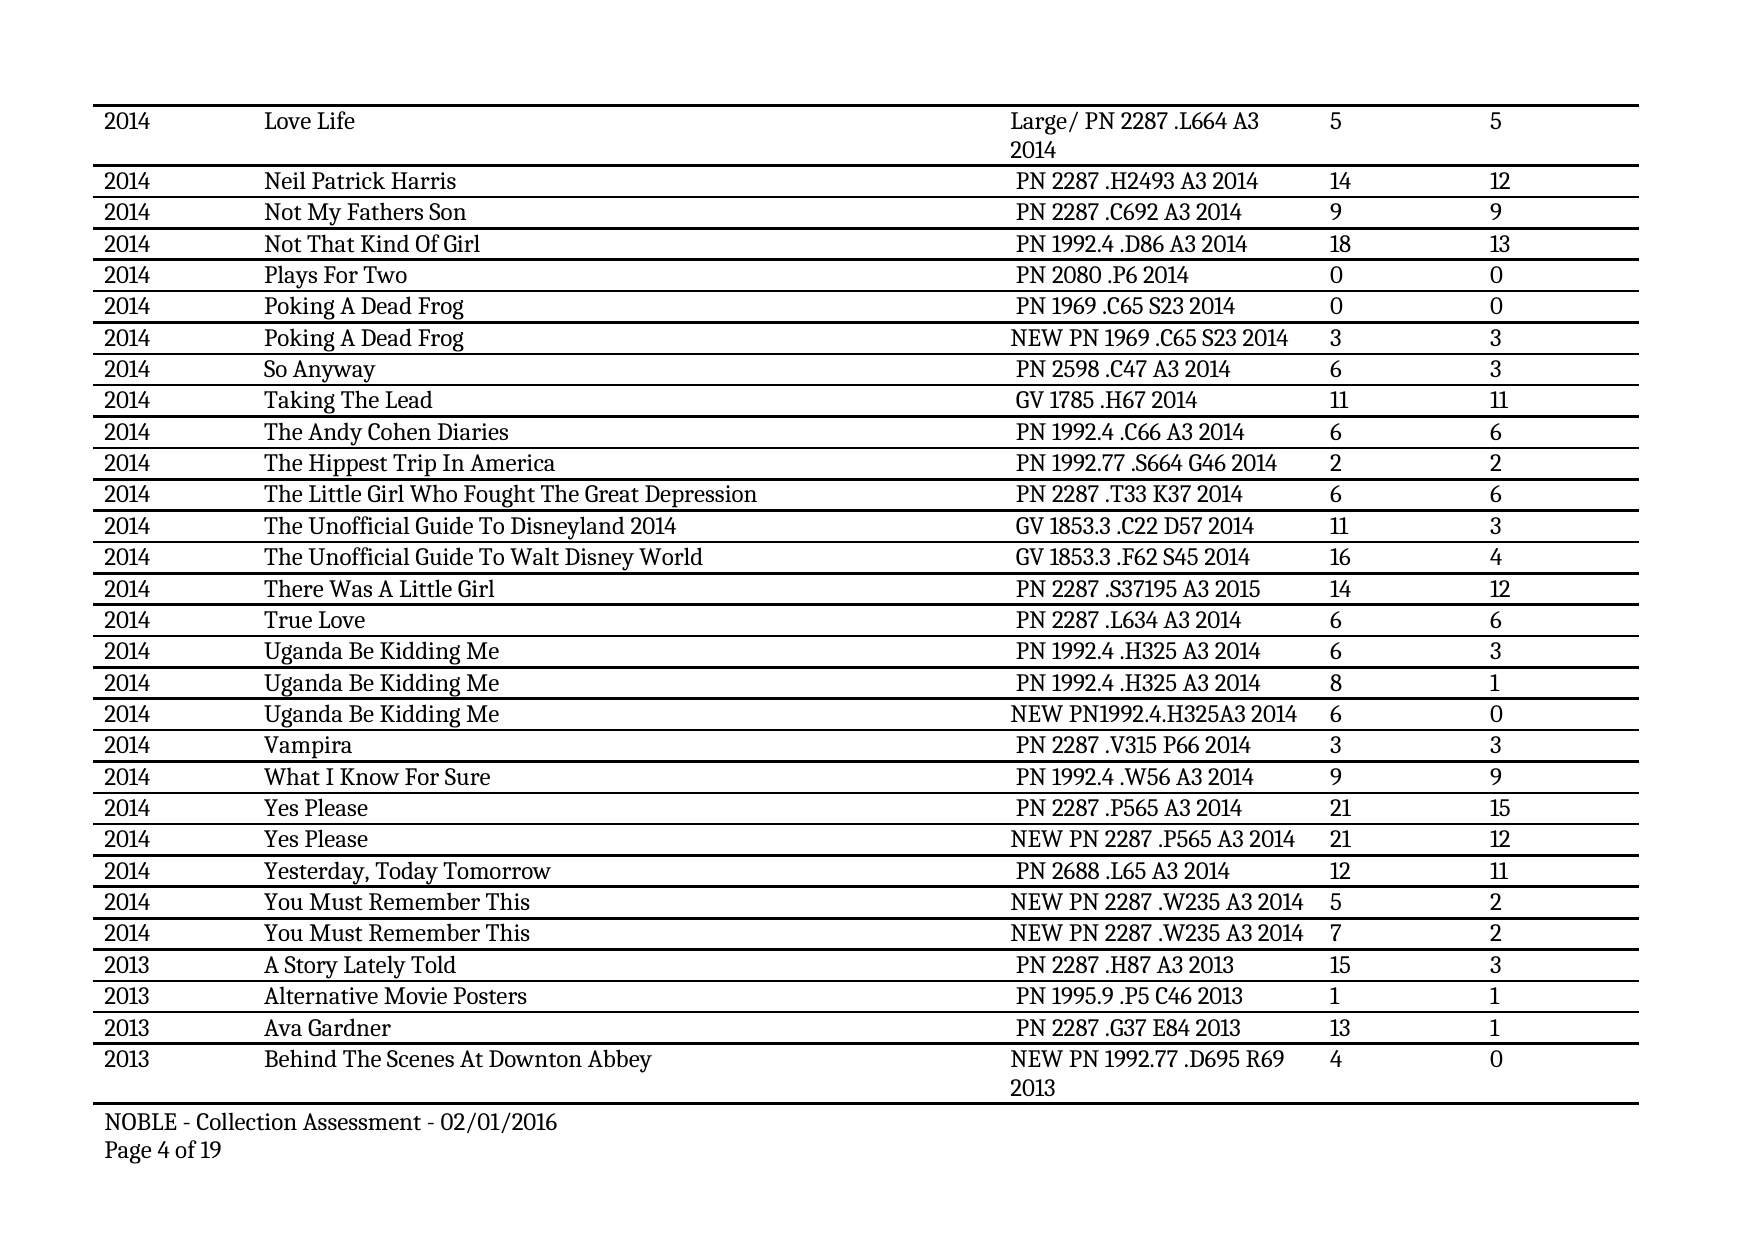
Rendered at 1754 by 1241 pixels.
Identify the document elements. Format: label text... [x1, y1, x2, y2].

table_cell 2014 [93, 230, 253, 258]
table_cell Ava Gardner [253, 1013, 999, 1042]
table_cell 2014 [93, 700, 253, 729]
table_cell 2014 [93, 888, 253, 917]
table_cell So Anyway [253, 355, 999, 384]
table_cell 0 [1319, 292, 1478, 321]
table_cell 13 [1479, 230, 1638, 258]
table_cell Behind The Scenes At Downton Abbey [253, 1045, 999, 1102]
table_cell 0 [1479, 1045, 1638, 1102]
table_cell A Story Lately Told [253, 951, 999, 979]
table_cell Yes Please [253, 825, 999, 854]
table_cell 2013 [93, 951, 253, 979]
table_cell 6 [1319, 481, 1478, 509]
table_cell NEW PN1992.4.H325A3 2014 [999, 700, 1319, 729]
table_cell 4 [1319, 1045, 1478, 1102]
table_cell Yes Please [253, 794, 999, 823]
table_cell 6 [1319, 637, 1478, 666]
table_cell PN 1995.9 .P5 C46 2013 [999, 982, 1319, 1011]
table_cell 6 [1319, 700, 1478, 729]
table_cell 2014 [93, 637, 253, 666]
table_cell 2014 [93, 292, 253, 321]
table_cell 2014 [93, 606, 253, 634]
table_cell 2014 [93, 261, 253, 290]
table_cell PN 1992.4 .H325 A3 2014 [999, 669, 1319, 697]
table_cell 2014 [93, 107, 253, 164]
table_cell PN 2287 .V315 P66 2014 [999, 731, 1319, 760]
table_cell 12 [1479, 575, 1638, 603]
table_cell 16 [1319, 543, 1478, 572]
table_cell GV 1785 .H67 2014 [999, 386, 1319, 415]
table_cell NEW PN 1992.77 .D695 R69 2013 [999, 1045, 1319, 1102]
table_cell 6 [1479, 418, 1638, 446]
table_cell 11 [1479, 386, 1638, 415]
table_cell 2014 [93, 731, 253, 760]
table_cell 12 [1479, 825, 1638, 854]
table_cell 2013 [93, 1045, 253, 1102]
table_cell 2014 [93, 481, 253, 509]
table_cell 3 [1479, 324, 1638, 352]
table_cell 0 [1479, 292, 1638, 321]
table_cell 9 [1319, 763, 1478, 791]
table_cell PN 2287 .T33 K37 2014 [999, 481, 1319, 509]
table_cell PN 2287 .C692 A3 2014 [999, 198, 1319, 227]
table_cell 6 [1319, 418, 1478, 446]
table_cell 0 [1479, 700, 1638, 729]
table_cell 6 [1319, 606, 1478, 634]
table_cell What I Know For Sure [253, 763, 999, 791]
table_cell Neil Patrick Harris [253, 167, 999, 196]
table_cell PN 2287 .G37 E84 2013 [999, 1013, 1319, 1042]
table_cell 2014 [93, 386, 253, 415]
table_cell 7 [1319, 920, 1478, 948]
table_cell 11 [1319, 386, 1478, 415]
table_cell PN 1992.4 .W56 A3 2014 [999, 763, 1319, 791]
table_cell PN 2598 .C47 A3 2014 [999, 355, 1319, 384]
table_cell 3 [1319, 731, 1478, 760]
table_cell 13 [1319, 1013, 1478, 1042]
table_cell 12 [1479, 167, 1638, 196]
table_cell Poking A Dead Frog [253, 324, 999, 352]
table_cell True Love [253, 606, 999, 634]
table_cell NEW PN 1969 .C65 S23 2014 [999, 324, 1319, 352]
table_cell 2014 [93, 324, 253, 352]
table_cell 2014 [93, 198, 253, 227]
table_cell 2 [1319, 449, 1478, 478]
table_cell 2014 [93, 825, 253, 854]
table_cell PN 2688 .L65 A3 2014 [999, 857, 1319, 885]
table_cell 0 [1479, 261, 1638, 290]
table_cell PN 2287 .P565 A3 2014 [999, 794, 1319, 823]
table_cell 5 [1319, 888, 1478, 917]
table_cell NEW PN 2287 .W235 A3 2014 [999, 888, 1319, 917]
table_cell Uganda Be Kidding Me [253, 669, 999, 697]
table_cell Poking A Dead Frog [253, 292, 999, 321]
table_cell 9 [1479, 198, 1638, 227]
table_cell 3 [1479, 512, 1638, 541]
table_cell PN 2287 .L634 A3 2014 [999, 606, 1319, 634]
table_cell 2 [1479, 449, 1638, 478]
table_cell 14 [1319, 575, 1478, 603]
table_cell 2 [1479, 888, 1638, 917]
table_cell 2014 [93, 355, 253, 384]
table_cell 3 [1319, 324, 1478, 352]
table_cell 12 [1319, 857, 1478, 885]
table_cell 9 [1479, 763, 1638, 791]
table_cell Large/ PN 2287 .L664 A3 2014 [999, 107, 1319, 164]
table_cell 2014 [93, 449, 253, 478]
table_cell PN 2287 .H87 A3 2013 [999, 951, 1319, 979]
table_cell 14 [1319, 167, 1478, 196]
table_cell The Hippest Trip In America [253, 449, 999, 478]
table_cell 11 [1479, 857, 1638, 885]
table_cell 6 [1319, 355, 1478, 384]
table_cell PN 2080 .P6 2014 [999, 261, 1319, 290]
table_cell NEW PN 2287 .W235 A3 2014 [999, 920, 1319, 948]
table_cell 9 [1319, 198, 1478, 227]
table_cell You Must Remember This [253, 888, 999, 917]
table_cell 21 [1319, 825, 1478, 854]
table_cell PN 2287 .H2493 A3 2014 [999, 167, 1319, 196]
table_cell PN 1969 .C65 S23 2014 [999, 292, 1319, 321]
table_cell 2013 [93, 1013, 253, 1042]
table_cell 5 [1479, 107, 1638, 164]
table_cell 1 [1479, 1013, 1638, 1042]
table_cell GV 1853.3 .F62 S45 2014 [999, 543, 1319, 572]
table_cell 15 [1319, 951, 1478, 979]
table_cell 2014 [93, 512, 253, 541]
table_cell 1 [1319, 982, 1478, 1011]
table_cell 2014 [93, 669, 253, 697]
table_cell 1 [1479, 982, 1638, 1011]
table_cell Yesterday, Today Tomorrow [253, 857, 999, 885]
table_cell Uganda Be Kidding Me [253, 700, 999, 729]
table_cell Not My Fathers Son [253, 198, 999, 227]
table_cell 3 [1479, 731, 1638, 760]
table_cell 2014 [93, 575, 253, 603]
table_cell GV 1853.3 .C22 D57 2014 [999, 512, 1319, 541]
table_cell Not That Kind Of Girl [253, 230, 999, 258]
table_cell NEW PN 2287 .P565 A3 2014 [999, 825, 1319, 854]
table_cell 2 [1479, 920, 1638, 948]
table_cell PN 2287 .S37195 A3 2015 [999, 575, 1319, 603]
table_cell 0 [1319, 261, 1478, 290]
table_cell 2014 [93, 920, 253, 948]
table_cell 2014 [93, 418, 253, 446]
table_cell The Andy Cohen Diaries [253, 418, 999, 446]
table_cell Alternative Movie Posters [253, 982, 999, 1011]
table_cell PN 1992.4 .H325 A3 2014 [999, 637, 1319, 666]
table_cell 2014 [93, 543, 253, 572]
table_cell There Was A Little Girl [253, 575, 999, 603]
table_cell 2014 [93, 167, 253, 196]
table_cell 2014 [93, 794, 253, 823]
table_cell 3 [1479, 951, 1638, 979]
table_cell 21 [1319, 794, 1478, 823]
table_cell 1 [1479, 669, 1638, 697]
table_cell The Unofficial Guide To Disneyland 2014 [253, 512, 999, 541]
table_cell 6 [1479, 481, 1638, 509]
table_cell 3 [1479, 637, 1638, 666]
table_cell 3 [1479, 355, 1638, 384]
table_cell 5 [1319, 107, 1478, 164]
table_cell 8 [1319, 669, 1478, 697]
table_cell Taking The Lead [253, 386, 999, 415]
table_cell Uganda Be Kidding Me [253, 637, 999, 666]
table_cell Plays For Two [253, 261, 999, 290]
table_cell 2014 [93, 857, 253, 885]
table_cell The Little Girl Who Fought The Great Depression [253, 481, 999, 509]
table_cell PN 1992.4 .D86 A3 2014 [999, 230, 1319, 258]
table_cell Love Life [253, 107, 999, 164]
table_cell PN 1992.4 .C66 A3 2014 [999, 418, 1319, 446]
table_cell 2014 [93, 763, 253, 791]
table_cell PN 1992.77 .S664 G46 2014 [999, 449, 1319, 478]
table_cell 11 [1319, 512, 1478, 541]
table_cell 15 [1479, 794, 1638, 823]
table_cell 4 [1479, 543, 1638, 572]
table_cell 18 [1319, 230, 1478, 258]
table_cell 2013 [93, 982, 253, 1011]
table_cell Vampira [253, 731, 999, 760]
table_cell You Must Remember This [253, 920, 999, 948]
table_cell The Unofficial Guide To Walt Disney World [253, 543, 999, 572]
table_cell 6 [1479, 606, 1638, 634]
